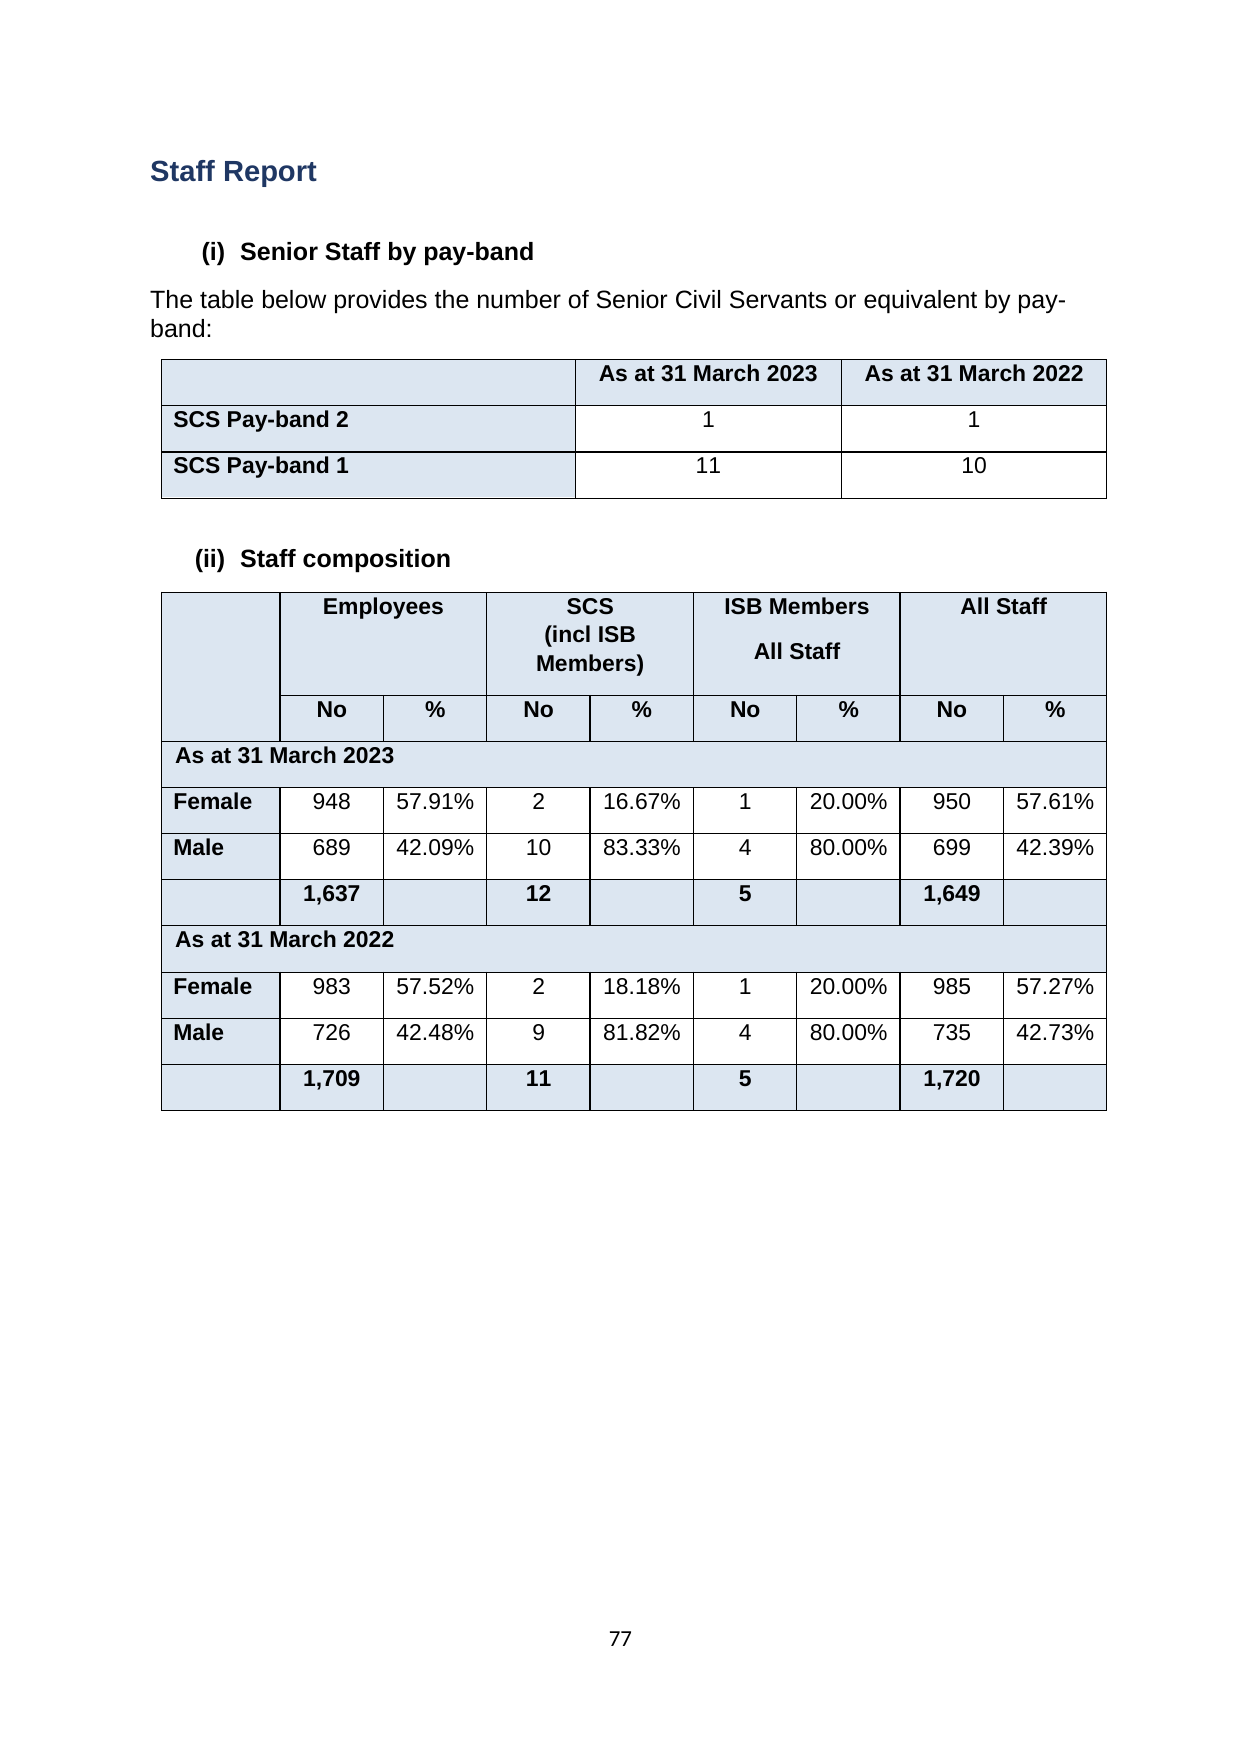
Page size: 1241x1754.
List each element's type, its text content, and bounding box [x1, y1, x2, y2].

table_header Employees [281, 593, 486, 695]
table_cell 12 [487, 880, 589, 925]
table_cell [591, 1065, 693, 1110]
subtitle Senior Staff by pay-band [225, 237, 1090, 266]
table_cell 4 [694, 834, 796, 879]
subtitle Staff composition [225, 544, 1090, 573]
table_cell 80.00% [797, 1019, 899, 1064]
table_cell As at 31 March 2023 [162, 742, 1106, 787]
table_cell 42.73% [1004, 1019, 1106, 1064]
table_cell 1,709 [281, 1065, 383, 1110]
table_cell 42.39% [1004, 834, 1106, 879]
table_cell No [694, 696, 796, 741]
table_cell 2 [487, 788, 589, 833]
table_cell [591, 880, 693, 925]
table_cell Female [162, 973, 279, 1018]
table_cell 948 [281, 788, 383, 833]
table_cell As at 31 March 2022 [162, 926, 1106, 972]
table_cell 9 [487, 1019, 589, 1064]
table_cell 1 [694, 788, 796, 833]
table_cell 985 [901, 973, 1003, 1018]
table_cell No [901, 696, 1003, 741]
table_cell 57.52% [384, 973, 486, 1018]
table_cell 10 [487, 834, 589, 879]
table_cell [1004, 1065, 1106, 1110]
table_cell [162, 880, 279, 925]
table_cell 1 [576, 406, 841, 451]
table_cell 5 [694, 880, 796, 925]
subtitle Staff Report [150, 154, 1090, 188]
table_cell 57.61% [1004, 788, 1106, 833]
table_cell 4 [694, 1019, 796, 1064]
table_cell 42.48% [384, 1019, 486, 1064]
table_cell 11 [576, 453, 841, 497]
table_cell [797, 1065, 899, 1110]
table_header As at 31 March 2022 [842, 360, 1106, 405]
table_cell SCS Pay-band 1 [162, 453, 575, 497]
table_header [162, 360, 575, 405]
table_cell % [1004, 696, 1106, 741]
table_cell No [487, 696, 589, 741]
table_cell Male [162, 1019, 279, 1064]
table_cell No [281, 696, 383, 741]
table_cell 1,637 [281, 880, 383, 925]
table_cell 726 [281, 1019, 383, 1064]
table_cell % [591, 696, 693, 741]
table_cell 18.18% [591, 973, 693, 1018]
table_cell [384, 1065, 486, 1110]
table_header SCS (incl ISB Members) [487, 593, 693, 695]
table_cell Male [162, 834, 279, 879]
table_cell [797, 880, 899, 925]
table_cell [1004, 880, 1106, 925]
table_cell 20.00% [797, 973, 899, 1018]
table_cell 57.27% [1004, 973, 1106, 1018]
table_cell 81.82% [591, 1019, 693, 1064]
text The table below provides the number of Senior Civil Servants or equivalent by pay-band: [150, 285, 1090, 342]
table_cell 80.00% [797, 834, 899, 879]
table_header [162, 593, 279, 741]
table_cell 1,649 [901, 880, 1003, 925]
table_cell 950 [901, 788, 1003, 833]
table_cell 83.33% [591, 834, 693, 879]
table_cell 16.67% [591, 788, 693, 833]
table_cell 1 [842, 406, 1106, 451]
table_cell 5 [694, 1065, 796, 1110]
table_cell 10 [842, 453, 1106, 497]
table_cell 42.09% [384, 834, 486, 879]
table_cell 735 [901, 1019, 1003, 1064]
table_cell 983 [281, 973, 383, 1018]
table_header As at 31 March 2023 [576, 360, 841, 405]
table_cell 689 [281, 834, 383, 879]
table_cell % [797, 696, 899, 741]
table_cell 57.91% [384, 788, 486, 833]
table_cell [162, 1065, 279, 1110]
table_cell 20.00% [797, 788, 899, 833]
table_cell [384, 880, 486, 925]
table_cell Female [162, 788, 279, 833]
table_cell 699 [901, 834, 1003, 879]
table_cell 1 [694, 973, 796, 1018]
table_header ISB Members All Staff [694, 593, 899, 695]
table_cell 11 [487, 1065, 589, 1110]
table_header All Staff [901, 593, 1106, 695]
table_cell 2 [487, 973, 589, 1018]
table_cell % [384, 696, 486, 741]
table_cell 1,720 [901, 1065, 1003, 1110]
table_cell SCS Pay-band 2 [162, 406, 575, 451]
